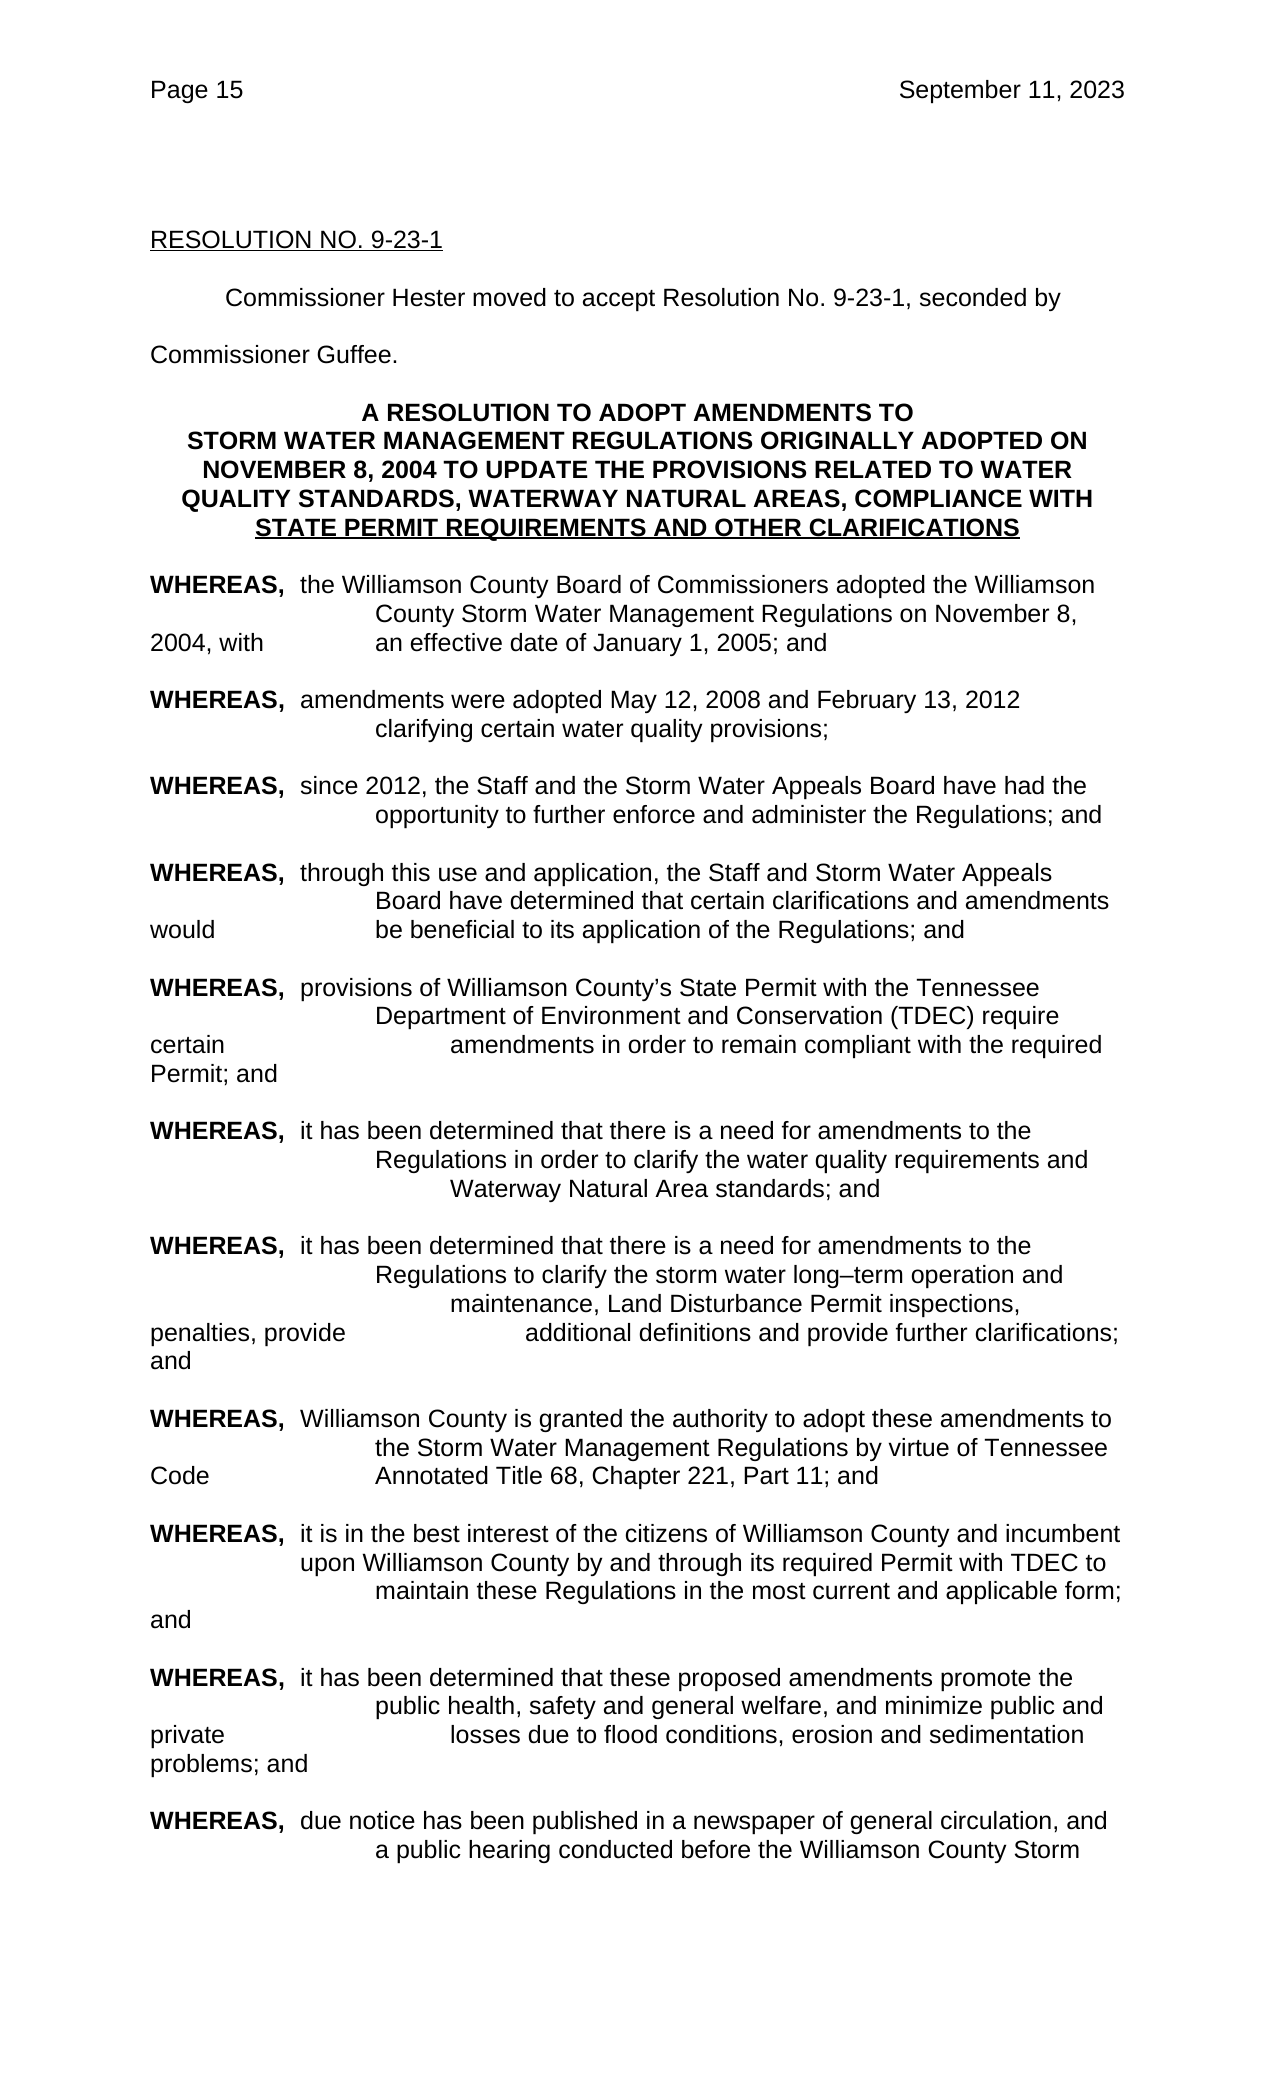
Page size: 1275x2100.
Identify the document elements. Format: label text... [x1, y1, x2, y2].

text WHEREAS, it is in the best interest of the citizens of Williamson County and incumbent upon Williamson County by and through its required Permit with TDEC to maintain these Regulations in the most current and applicable form; and [150, 1519, 1125, 1634]
text WHEREAS, since 2012, the Staff and the Storm Water Appeals Board have had the opportunity to further enforce and administer the Regulations; and [150, 771, 1125, 829]
text WHEREAS, it has been determined that there is a need for amendments to the Regulations in order to clarify the water quality requirements and Waterway Natural Area standards; and [150, 1116, 1125, 1202]
text A RESOLUTION TO ADOPT AMENDMENTS TO [150, 397, 1125, 426]
text WHEREAS, it has been determined that these proposed amendments promote the public health, safety and general welfare, and minimize public and private losses due to flood conditions, erosion and sedimentation problems; and [150, 1662, 1125, 1777]
text WHEREAS, provisions of Williamson County’s State Permit with the Tennessee Department of Environment and Conservation (TDEC) require certain amendments in order to remain compliant with the required Permit; and [150, 972, 1125, 1087]
text RESOLUTION NO. 9-23-1 [150, 225, 1125, 254]
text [150, 1806, 1125, 1864]
text WHEREAS, the Williamson County Board of Commissioners adopted the Williamson County Storm Water Management Regulations on November 8, 2004, with an effective date of January 1, 2005; and [150, 570, 1125, 656]
text WHEREAS, through this use and application, the Staff and Storm Water Appeals Board have determined that certain clarifications and amendments would be beneficial to its application of the Regulations; and [150, 857, 1125, 944]
text STORM WATER MANAGEMENT REGULATIONS ORIGINALLY ADOPTED ON NOVEMBER 8, 2004 TO UPDATE THE PROVISIONS RELATED TO WATER QUALITY STANDARDS, WATERWAY NATURAL AREAS, COMPLIANCE WITH STATE PERMIT REQUIREMENTS AND OTHER CLARIFICATIONS [150, 426, 1125, 541]
text WHEREAS, amendments were adopted May 12, 2008 and February 13, 2012 clarifying certain water quality provisions; [150, 685, 1125, 742]
text WHEREAS, it has been determined that there is a need for amendments to the Regulations to clarify the storm water long–term operation and maintenance, Land Disturbance Permit inspections, penalties, provide additional definitions and provide further clarifications; and [150, 1231, 1125, 1375]
text WHEREAS, Williamson County is granted the authority to adopt these amendments to the Storm Water Management Regulations by virtue of Tennessee Code Annotated Title 68, Chapter 221, Part 11; and [150, 1404, 1125, 1490]
text Commissioner Hester moved to accept Resolution No. 9-23-1, seconded by Commissioner Guffee. [150, 282, 1125, 369]
